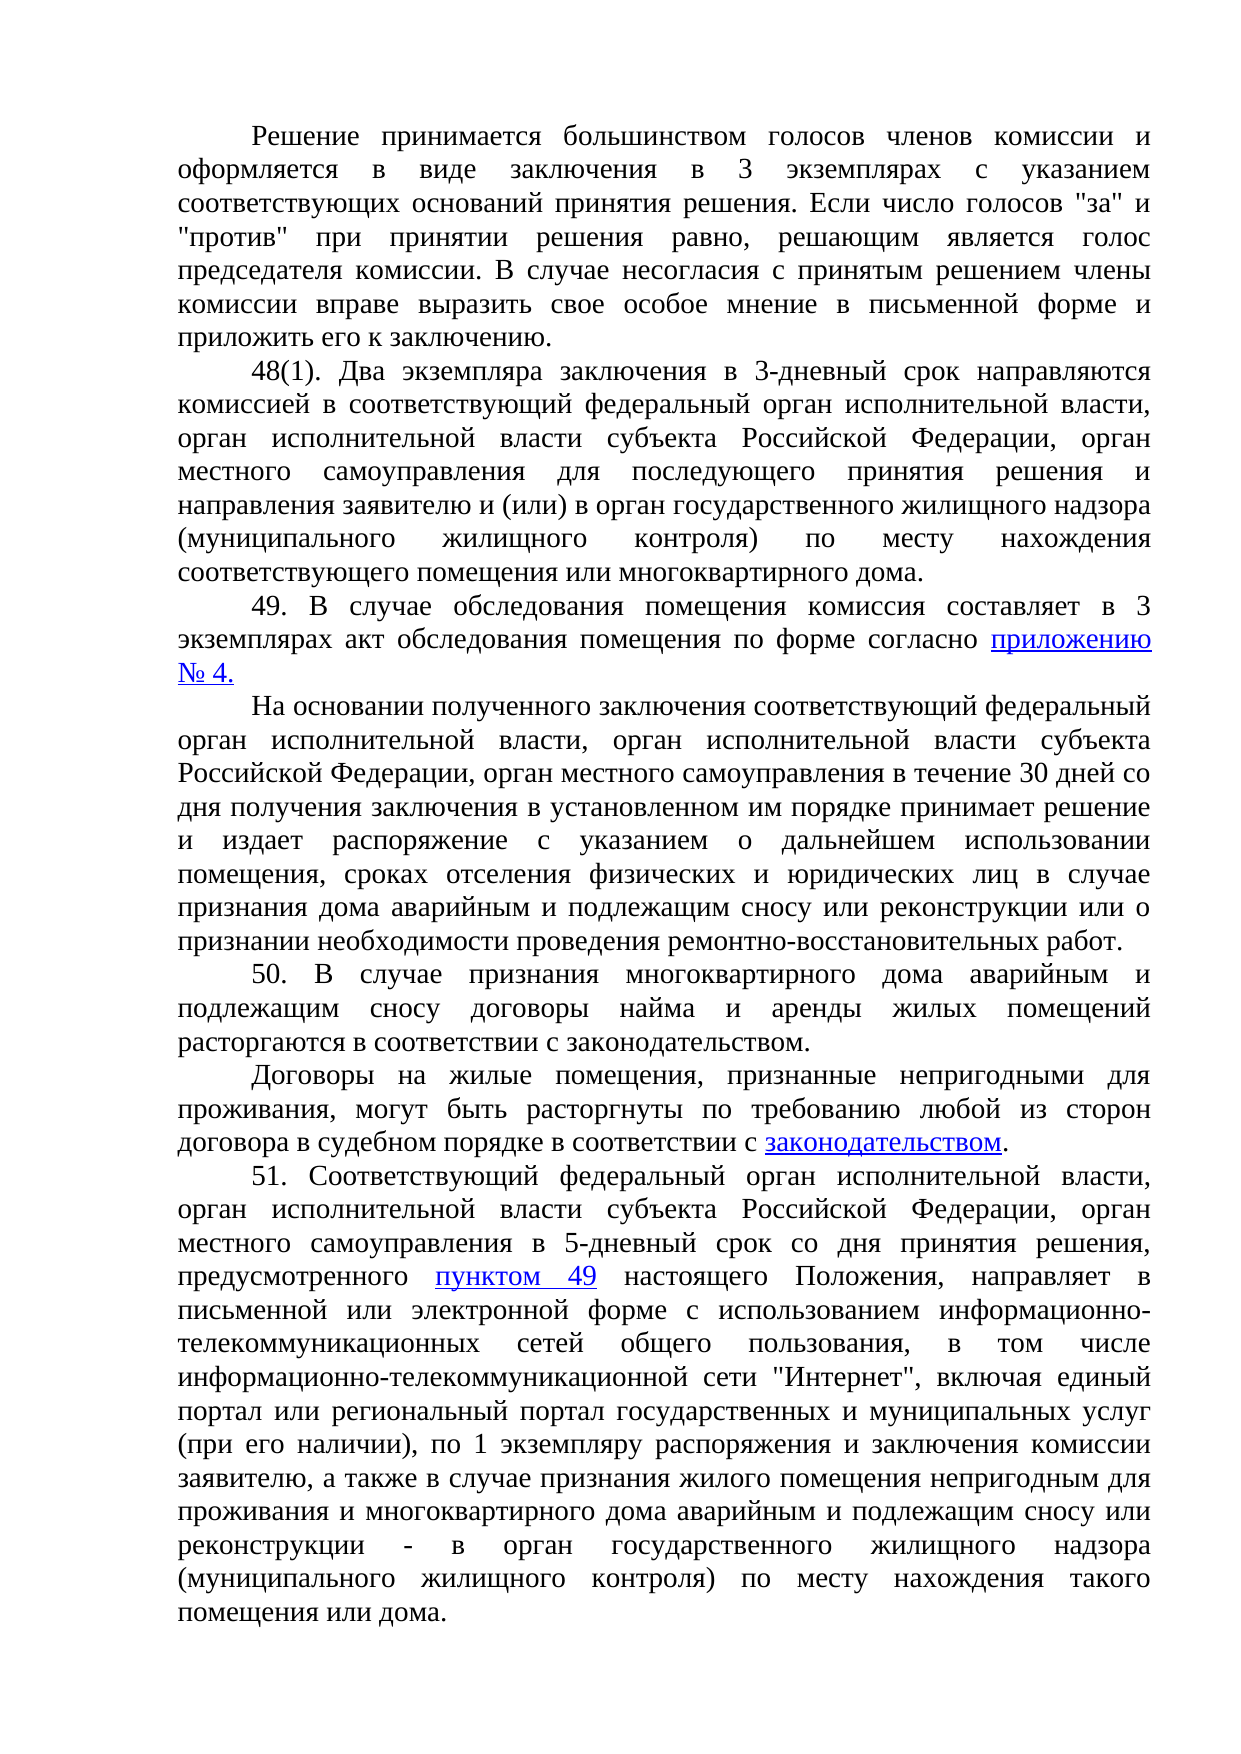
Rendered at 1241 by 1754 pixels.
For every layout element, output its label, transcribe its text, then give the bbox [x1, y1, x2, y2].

text Решение принимается большинством голосов членов комиссии и оформляется в виде заключения в 3 экземплярах с указанием соответствующих оснований принятия решения. Если число голосов "за" и "против" при принятии решения равно, решающим является голос председателя комиссии. В случае несогласия с принятым решением члены комиссии вправе выразить свое особое мнение в письменной форме и приложить его к заключению. [177, 118, 1152, 353]
text 48(1). Два экземпляра заключения в 3-дневный срок направляются комиссией в соответствующий федеральный орган исполнительной власти, орган исполнительной власти субъекта Российской Федерации, орган местного самоуправления для последующего принятия решения и направления заявителю и (или) в орган государственного жилищного надзора (муниципального жилищного контроля) по месту нахождения соответствующего помещения или многоквартирного дома. [177, 353, 1152, 588]
text Договоры на жилые помещения, признанные непригодными для проживания, могут быть расторгнуты по требованию любой из сторон договора в судебном порядке в соответствии с законодательством. [177, 1057, 1152, 1158]
text 51. Соответствующий федеральный орган исполнительной власти, орган исполнительной власти субъекта Российской Федерации, орган местного самоуправления в 5-дневный срок со дня принятия решения, предусмотренного пунктом 49 настоящего Положения, направляет в письменной или электронной форме с использованием информационно-телекоммуникационных сетей общего пользования, в том числе информационно-телекоммуникационной сети "Интернет", включая единый портал или региональный портал государственных и муниципальных услуг (при его наличии), по 1 экземпляру распоряжения и заключения комиссии заявителю, а также в случае признания жилого помещения непригодным для проживания и многоквартирного дома аварийным и подлежащим сносу или реконструкции - в орган государственного жилищного надзора (муниципального жилищного контроля) по месту нахождения такого помещения или дома. [177, 1158, 1152, 1627]
text 49. В случае обследования помещения комиссия составляет в 3 экземплярах акт обследования помещения по форме согласно приложению № 4. [177, 588, 1152, 688]
text На основании полученного заключения соответствующий федеральный орган исполнительной власти, орган исполнительной власти субъекта Российской Федерации, орган местного самоуправления в течение 30 дней со дня получения заключения в установленном им порядке принимает решение и издает распоряжение с указанием о дальнейшем использовании помещения, сроках отселения физических и юридических лиц в случае признания дома аварийным и подлежащим сносу или реконструкции или о признании необходимости проведения ремонтно-восстановительных работ. [177, 688, 1152, 957]
text 50. В случае признания многоквартирного дома аварийным и подлежащим сносу договоры найма и аренды жилых помещений расторгаются в соответствии с законодательством. [177, 957, 1152, 1057]
